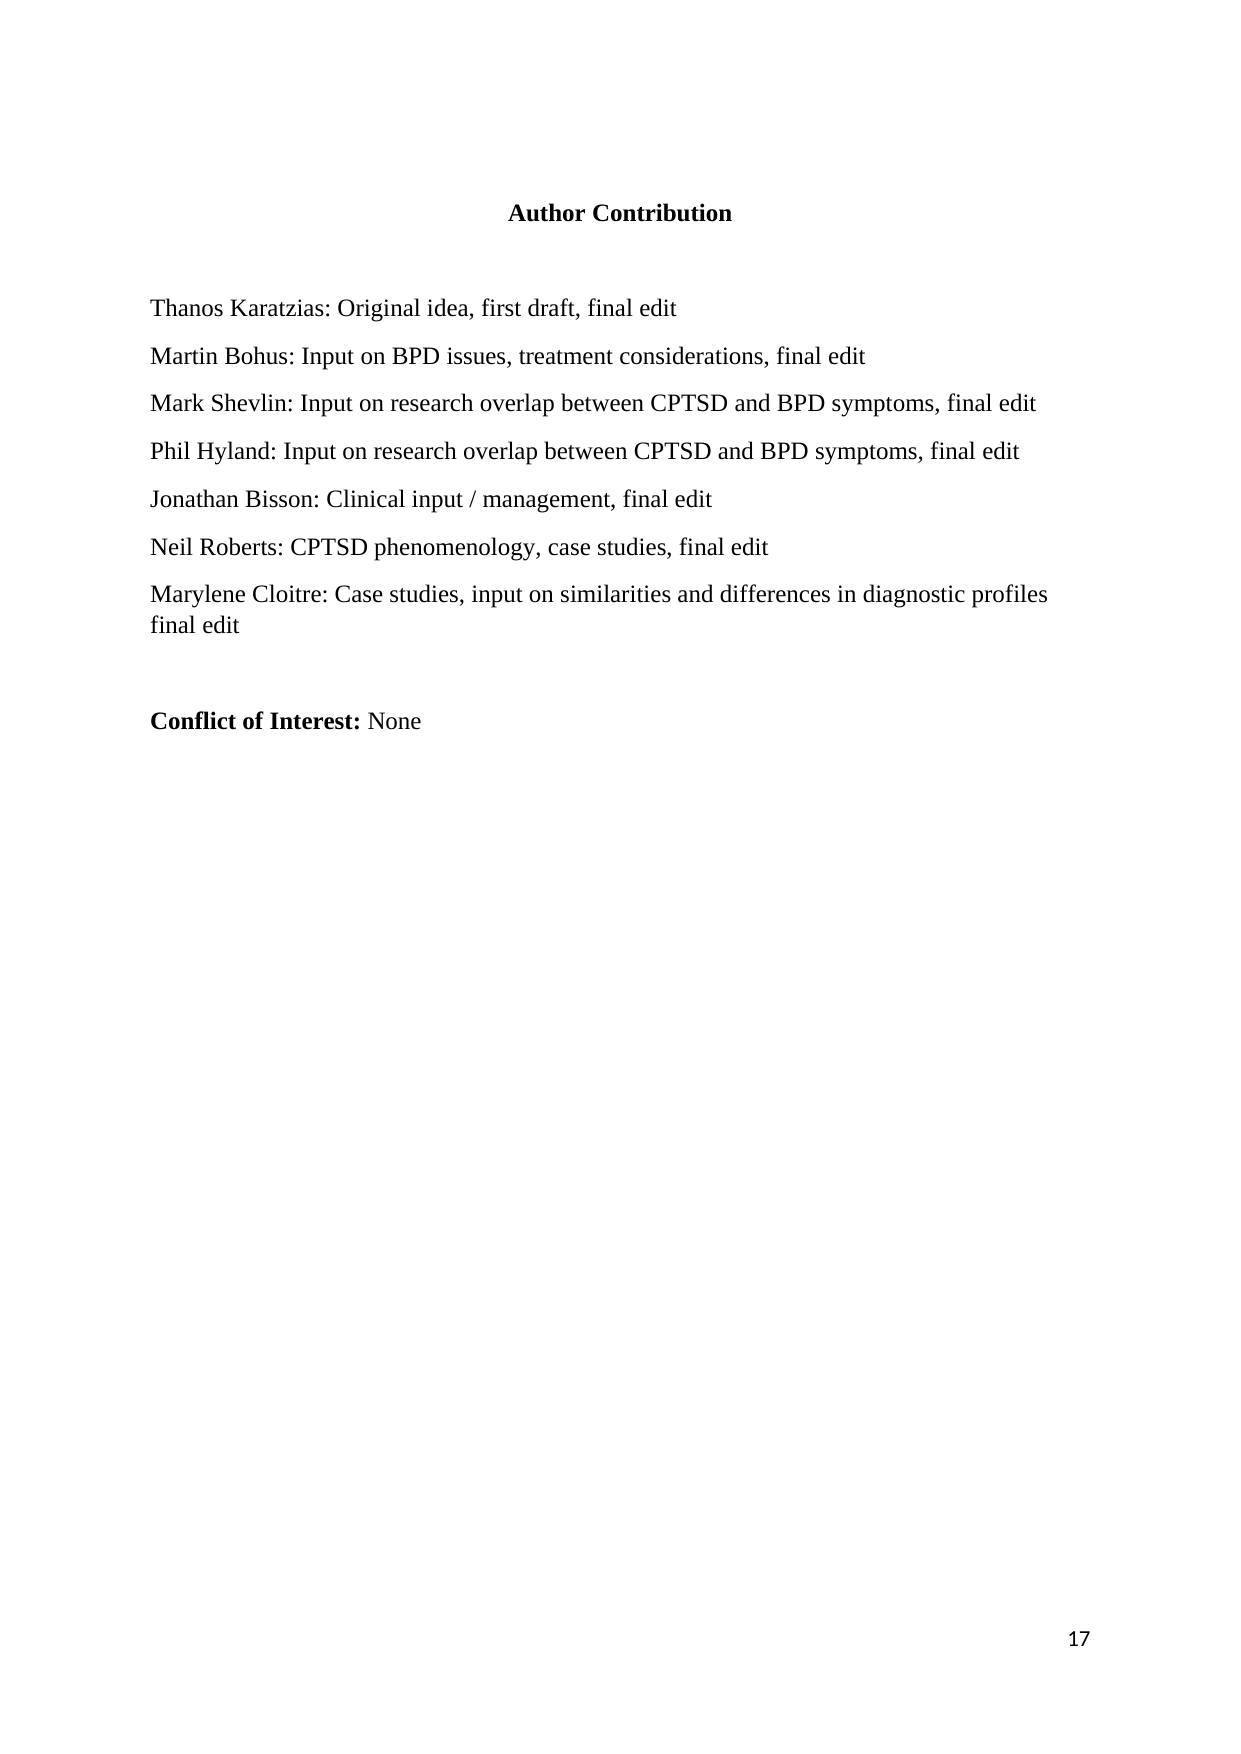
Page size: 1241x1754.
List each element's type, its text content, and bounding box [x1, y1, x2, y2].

text Jonathan Bisson: Clinical input / management, final edit [150, 484, 1090, 513]
text Phil Hyland: Input on research overlap between CPTSD and BPD symptoms, final edit [150, 436, 1090, 465]
text Martin Bohus: Input on BPD issues, treatment considerations, final edit [150, 341, 1090, 369]
text Thanos Karatzias: Original idea, first draft, final edit [150, 293, 1090, 322]
text Marylene Cloitre: Case studies, input on similarities and differences in diagnostic profiles final edit [150, 579, 1090, 639]
text Author Contribution [150, 198, 1090, 226]
text Neil Roberts: CPTSD phenomenology, case studies, final edit [150, 532, 1090, 560]
text Mark Shevlin: Input on research overlap between CPTSD and BPD symptoms, final edit [150, 388, 1090, 417]
text Conflict of Interest: None [150, 706, 1090, 734]
